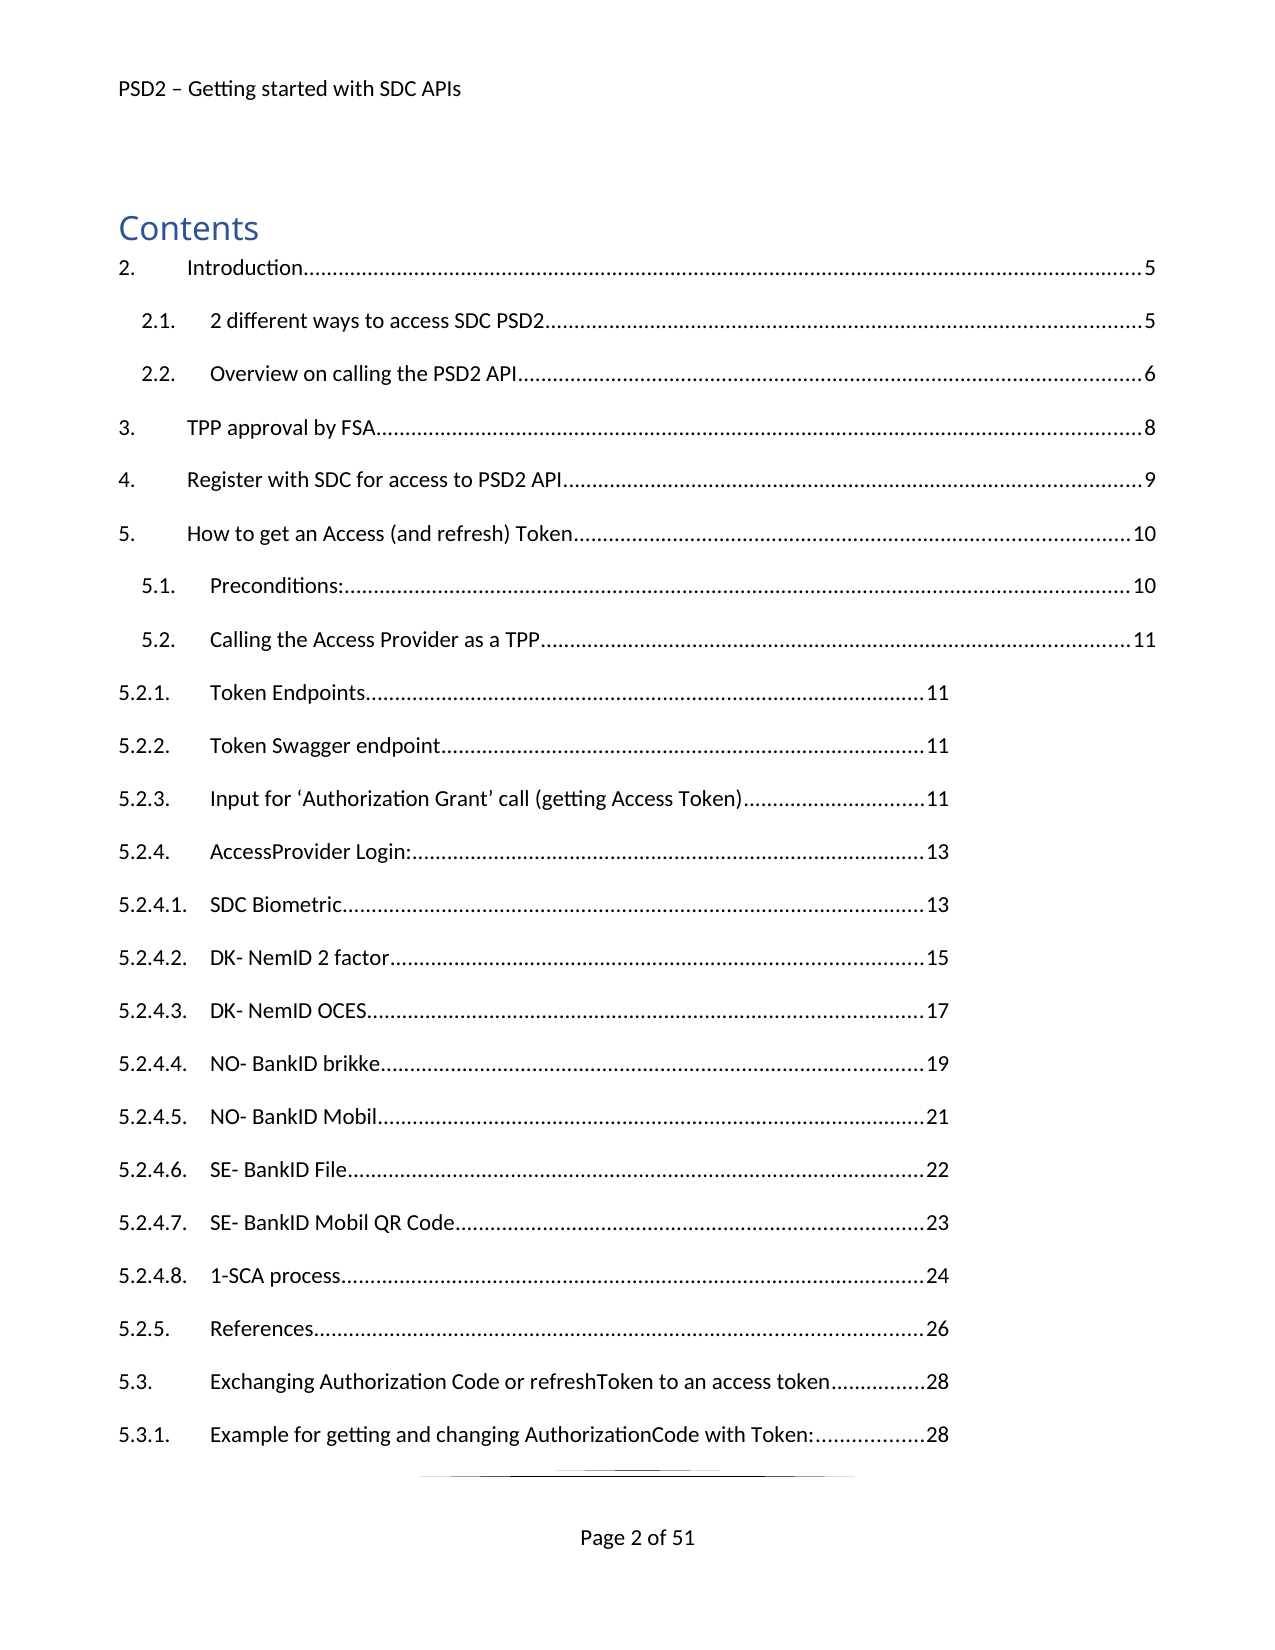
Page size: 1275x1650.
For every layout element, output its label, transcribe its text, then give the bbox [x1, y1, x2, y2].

text 5. How to get an Access (and refresh) Token 10 [118, 519, 1157, 547]
text 5.2.4.4. NO- BankID brikke 19 [118, 1049, 1157, 1077]
text 5.1. Preconditions: 10 [141, 572, 1157, 600]
text 5.2.4.3. DK- NemID OCES 17 [118, 996, 1157, 1024]
text 2.2. Overview on calling the PSD2 API 6 [141, 359, 1157, 388]
text 5.2.4.7. SE- BankID Mobil QR Code 23 [118, 1208, 1157, 1236]
text 5.2.4.5. NO- BankID Mobil 21 [118, 1102, 1157, 1130]
text 5.2.4.1. SDC Biometric 13 [118, 890, 1157, 918]
text 5.2.1. Token Endpoints 11 [118, 678, 1157, 706]
text 5.2.4.2. DK- NemID 2 factor 15 [118, 943, 1157, 971]
text 2. Introduction 5 [118, 253, 1157, 282]
text 4. Register with SDC for access to PSD2 API 9 [118, 466, 1157, 494]
text 5.2.2. Token Swagger endpoint 11 [118, 731, 1157, 759]
text 3. TPP approval by FSA 8 [118, 413, 1157, 441]
text 2.1. 2 different ways to access SDC PSD2 5 [141, 307, 1157, 334]
text 5.2.4. AccessProvider Login: 13 [118, 837, 1157, 865]
text 5.2.3. Input for ‘Authorization Grant’ call (getting Access Token) 11 [118, 784, 1157, 812]
text 5.2.4.8. 1-SCA process 24 [118, 1261, 1157, 1289]
text 5.3. Exchanging Authorization Code or refreshToken to an access token 28 [118, 1367, 1157, 1395]
text 5.2. Calling the Access Provider as a TPP 11 [141, 625, 1157, 653]
text 5.3.1. Example for getting and changing AuthorizationCode with Token: 28 [118, 1420, 1157, 1448]
subtitle Contents [118, 204, 1157, 250]
text 5.2.5. References 26 [118, 1314, 1157, 1342]
text 5.2.4.6. SE- BankID File 22 [118, 1155, 1157, 1183]
